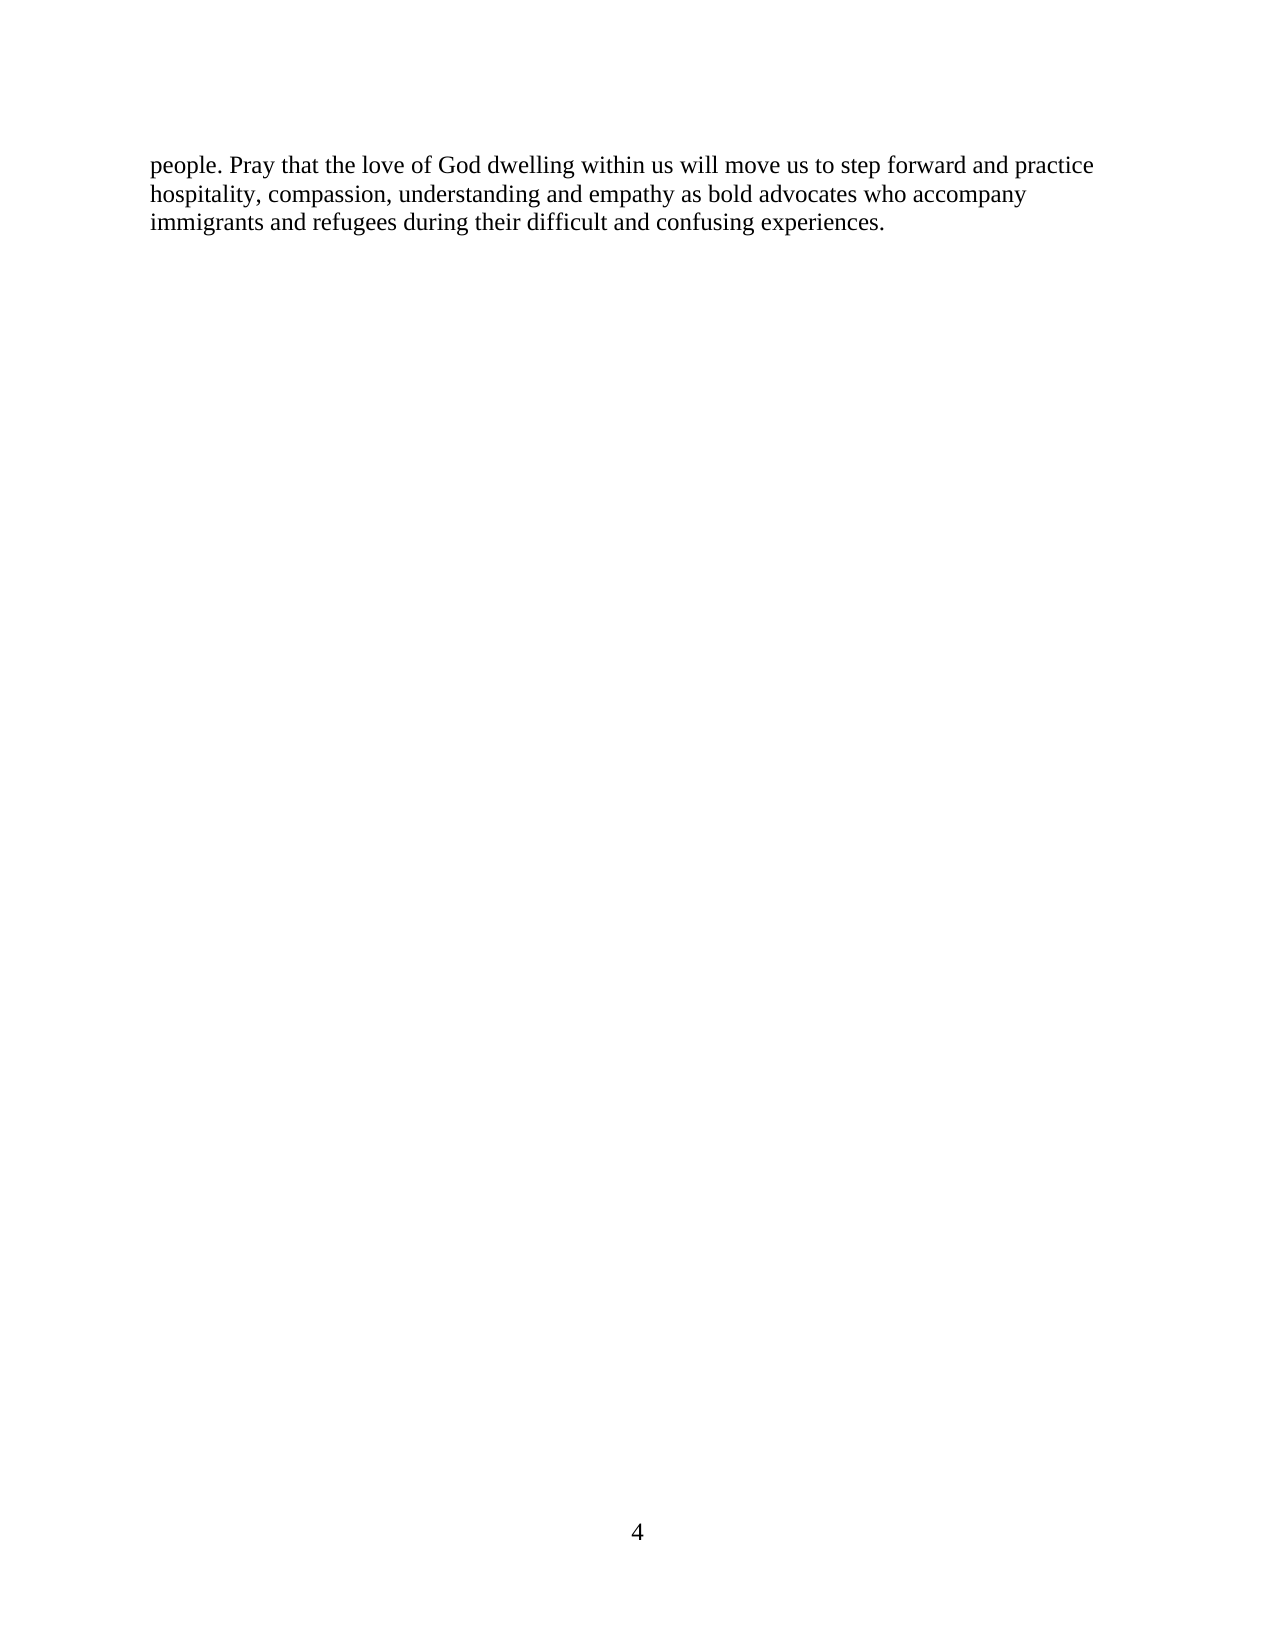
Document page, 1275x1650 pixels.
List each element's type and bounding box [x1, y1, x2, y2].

text [150, 150, 1125, 236]
